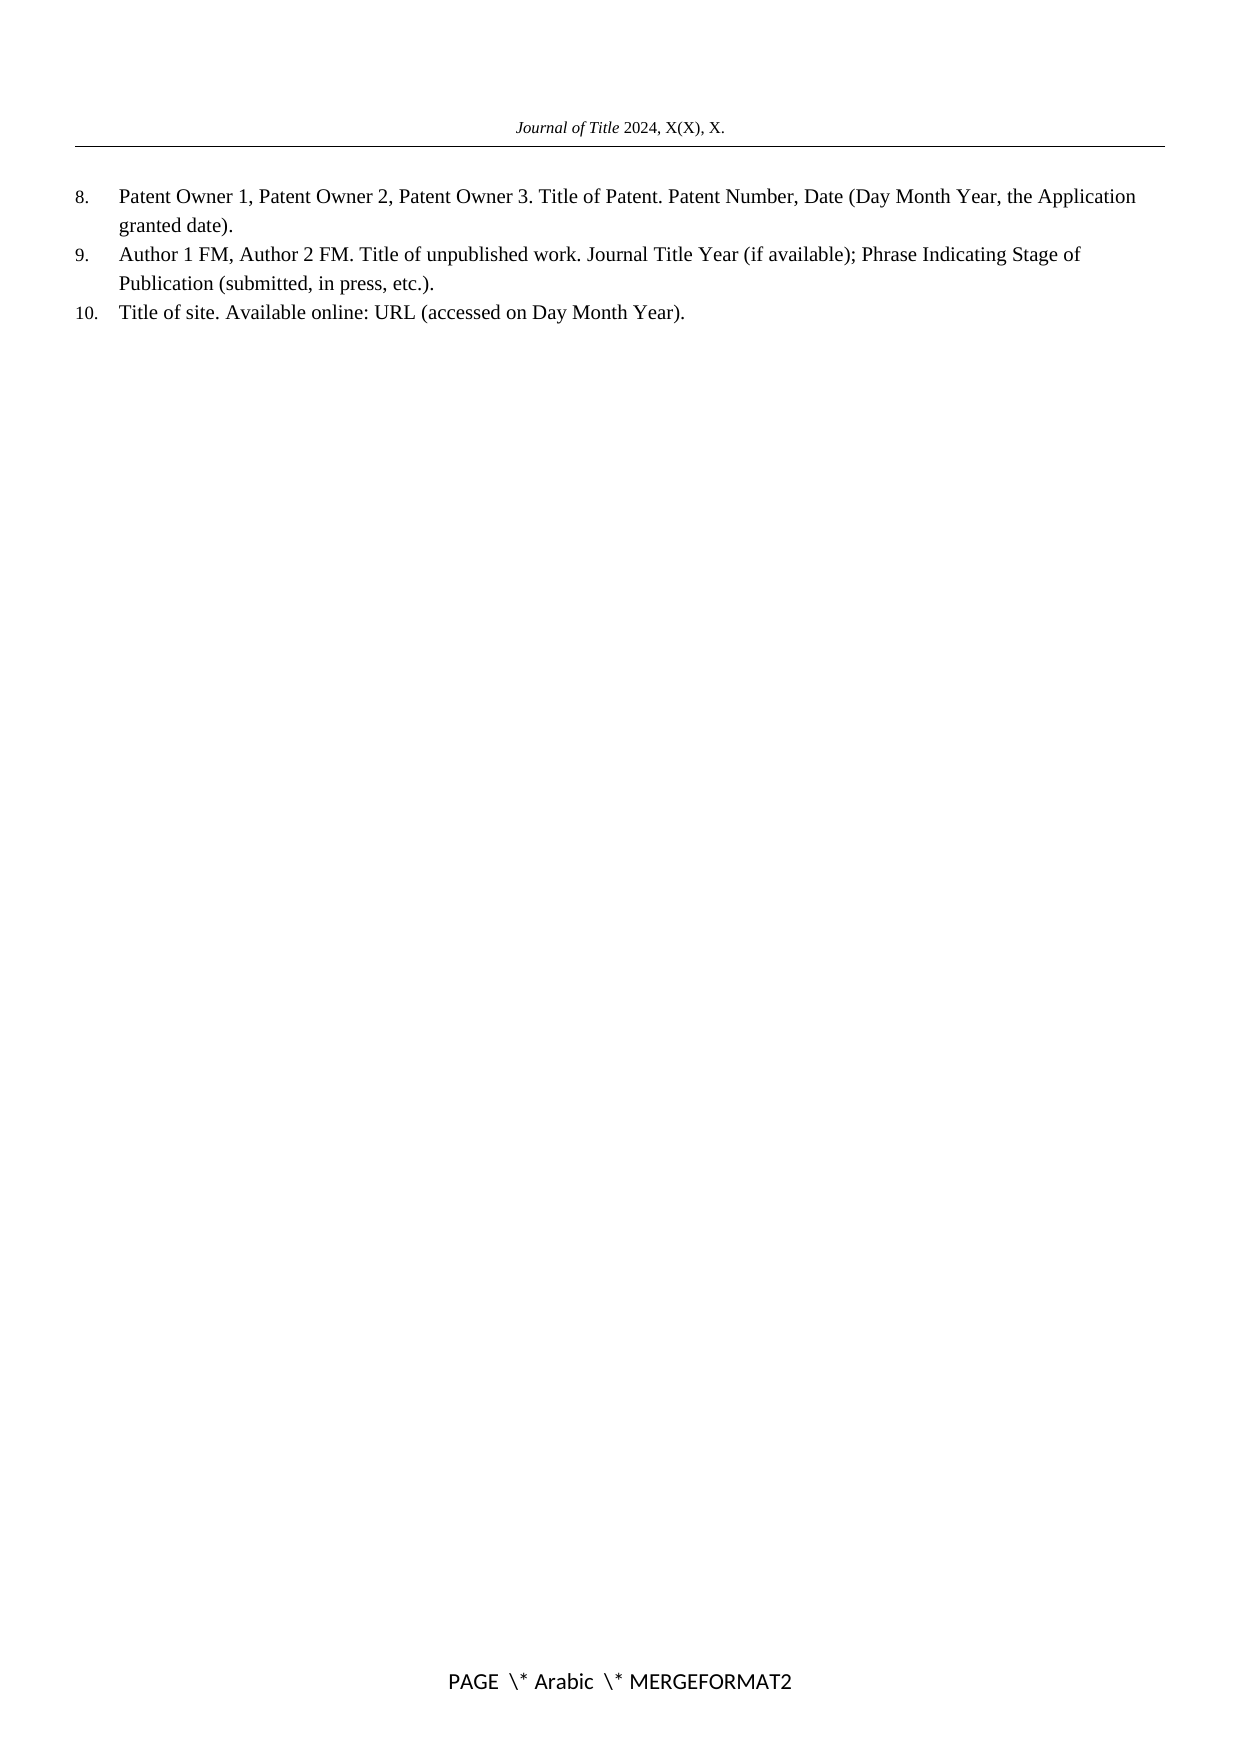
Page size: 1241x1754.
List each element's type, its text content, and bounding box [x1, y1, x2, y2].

list Title of site. Available online: URL (accessed on Day Month Year). [75, 299, 1165, 324]
list Patent Owner 1, Patent Owner 2, Patent Owner 3. Title of Patent. Patent Number, Date (Day Month Year, the Application granted date). [75, 184, 1165, 237]
list Author 1 FM, Author 2 FM. Title of unpublished work. Journal Title Year (if available); Phrase Indicating Stage of Publication (submitted, in press, etc.). [75, 242, 1165, 295]
